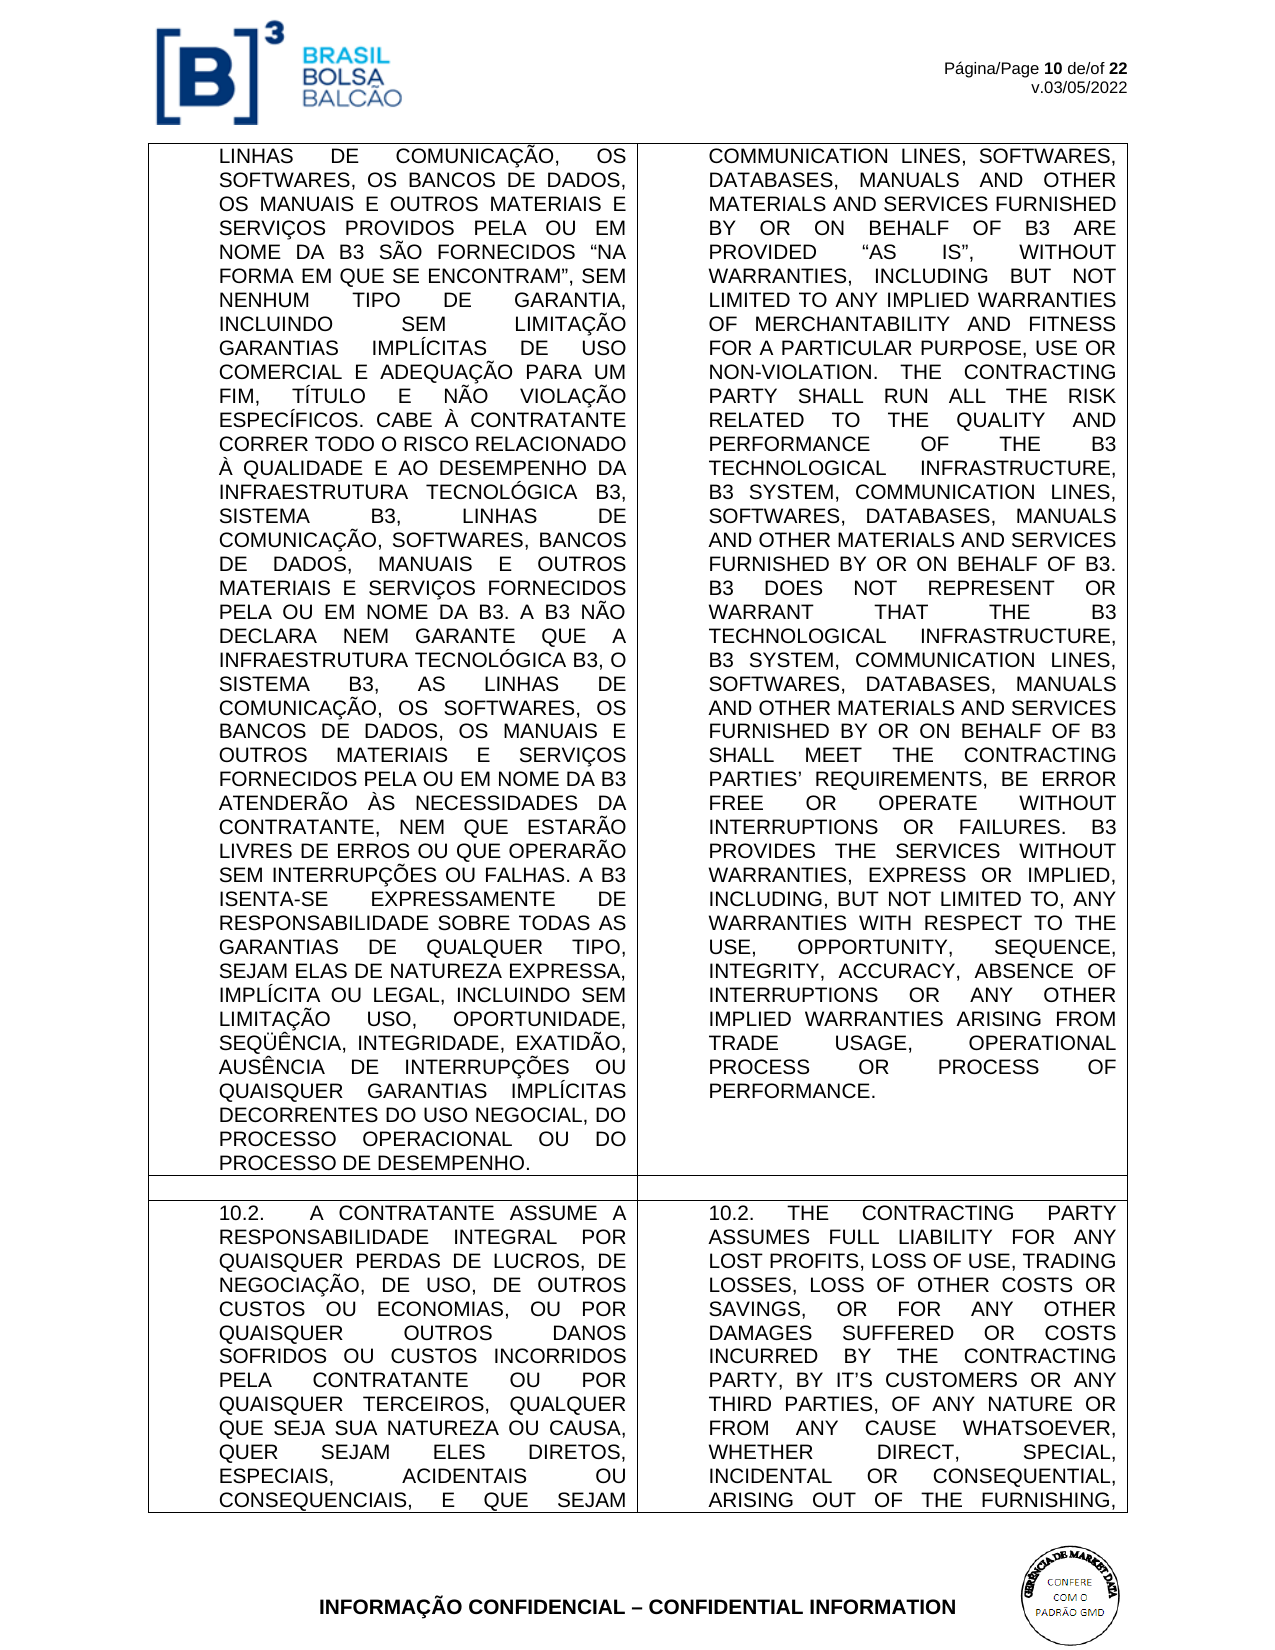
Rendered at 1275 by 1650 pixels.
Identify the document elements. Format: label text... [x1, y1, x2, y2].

picture [147, 16, 412, 125]
table_cell [638, 1176, 1127, 1199]
table_cell [149, 1176, 637, 1199]
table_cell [149, 1201, 637, 1512]
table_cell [638, 1201, 1127, 1512]
picture [1014, 1543, 1128, 1650]
